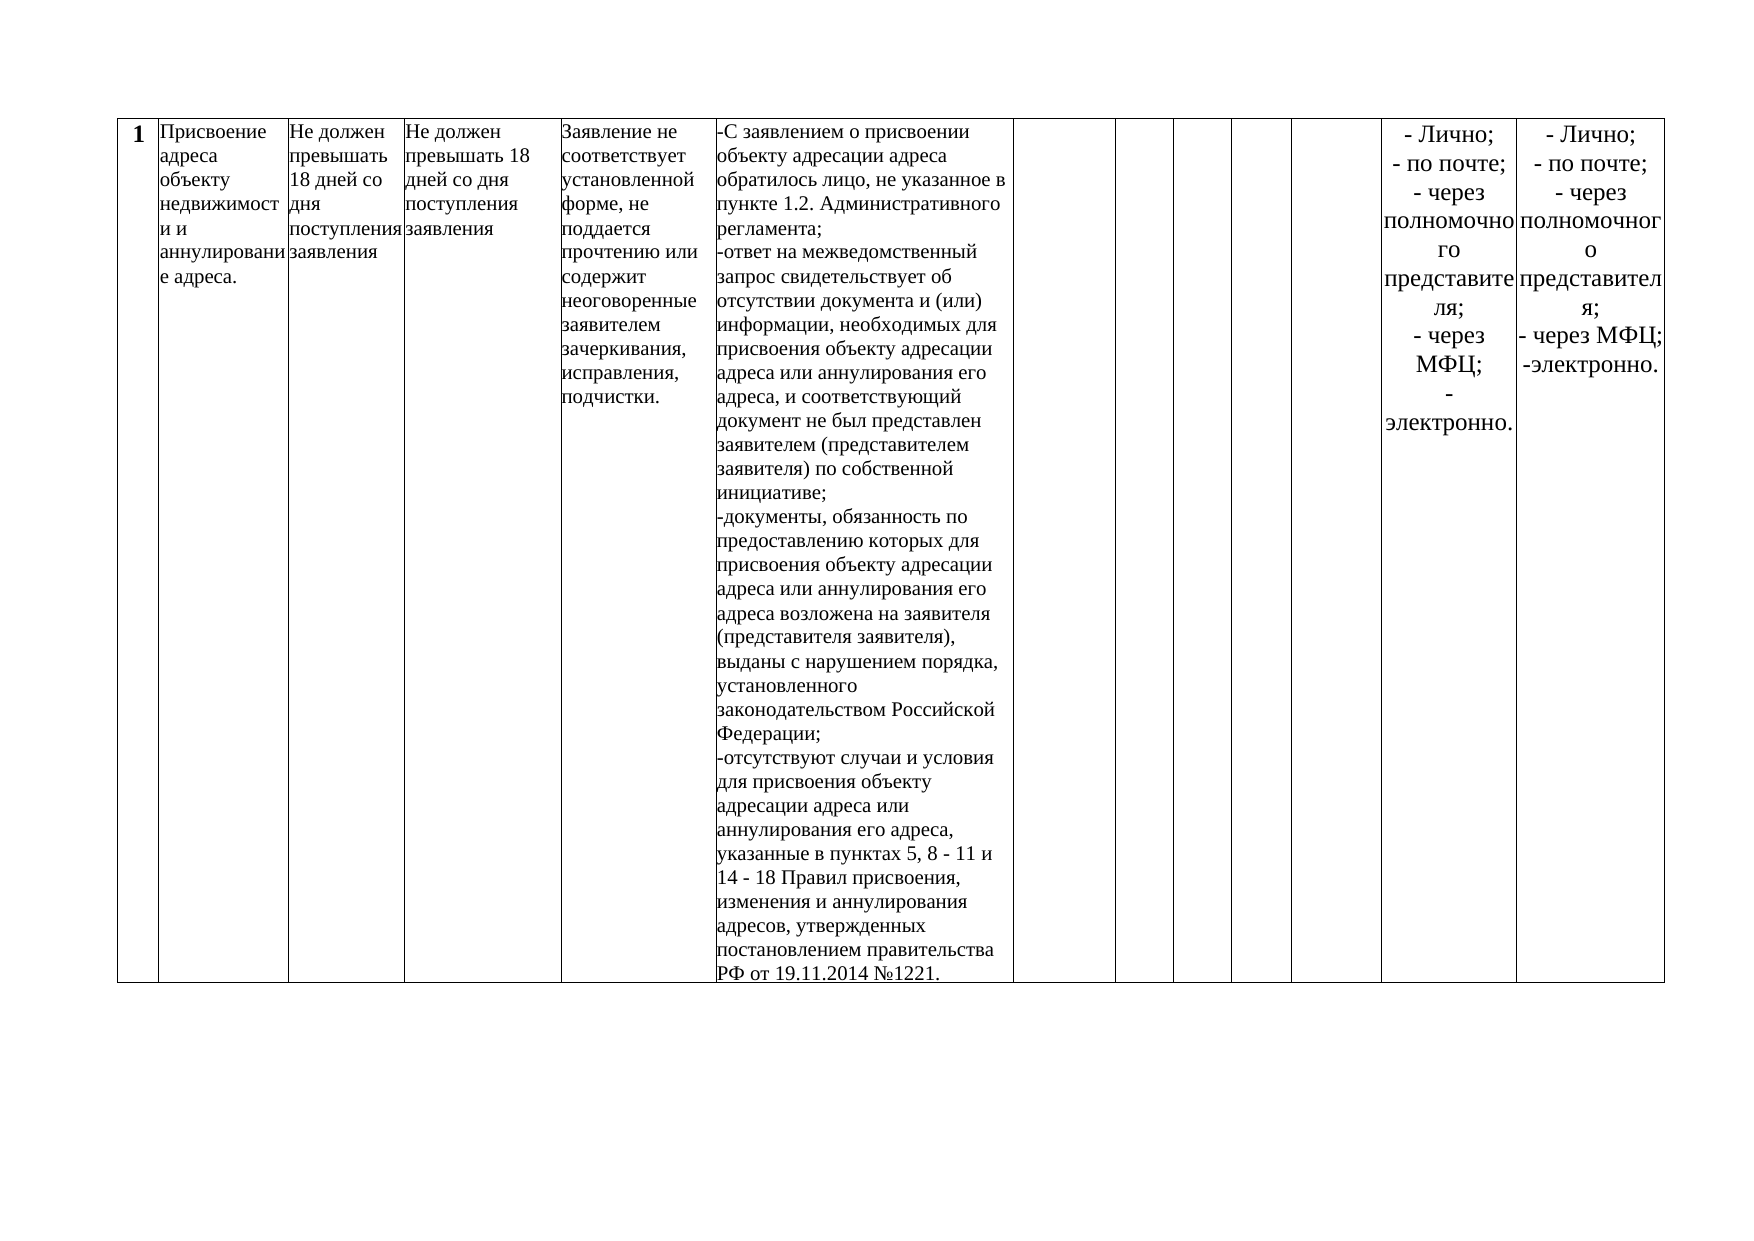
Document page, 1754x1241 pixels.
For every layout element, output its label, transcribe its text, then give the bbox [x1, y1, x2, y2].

table_cell [1174, 119, 1231, 982]
table_cell - Лично; - по почте; - через полномочного представителя; - через МФЦ; -электронно. [1517, 119, 1664, 982]
table_cell [1014, 119, 1115, 982]
table_cell Заявление не соответствует установленной форме, не поддается прочтению или содержит неоговоренные заявителем зачеркивания, исправления, подчистки. [562, 119, 716, 982]
table_cell [1292, 119, 1381, 982]
table_cell - Лично; - по почте; - через полномочного представителя; - через МФЦ; -электронно. [1382, 119, 1516, 982]
table_cell [1232, 119, 1291, 982]
table_cell [1116, 119, 1173, 982]
table_cell -С заявлением о присвоении объекту адресации адреса обратилось лицо, не указанное в пункте 1.2. Административного регламента; -ответ на межведомственный запрос свидетельствует об отсутствии документа и (или) информации, необходимых для присвоения объекту адресации адреса или аннулирования его адреса, и соответствующий документ не был представлен заявителем (представителем заявителя) по собственной инициативе; -документы, обязанность по предоставлению которых для присвоения объекту адресации адреса или аннулирования его адреса возложена на заявителя (представителя заявителя), выданы с нарушением порядка, установленного законодательством Российской Федерации; -отсутствуют случаи и условия для присвоения объекту адресации адреса или аннулирования его адреса, указанные в пунктах 5, 8 - 11 и 14 - 18 Правил присвоения, изменения и аннулирования адресов, утвержденных постановлением правительства РФ от 19.11.2014 №1221. [717, 119, 1013, 982]
table_cell Присвоение адреса объекту недвижимости и аннулирование адреса. [159, 119, 288, 982]
table_cell Не должен превышать 18 дней со дня поступления заявления [289, 119, 404, 982]
table_cell 1 [118, 119, 158, 982]
table_cell Не должен превышать 18 дней со дня поступления заявления [405, 119, 561, 982]
